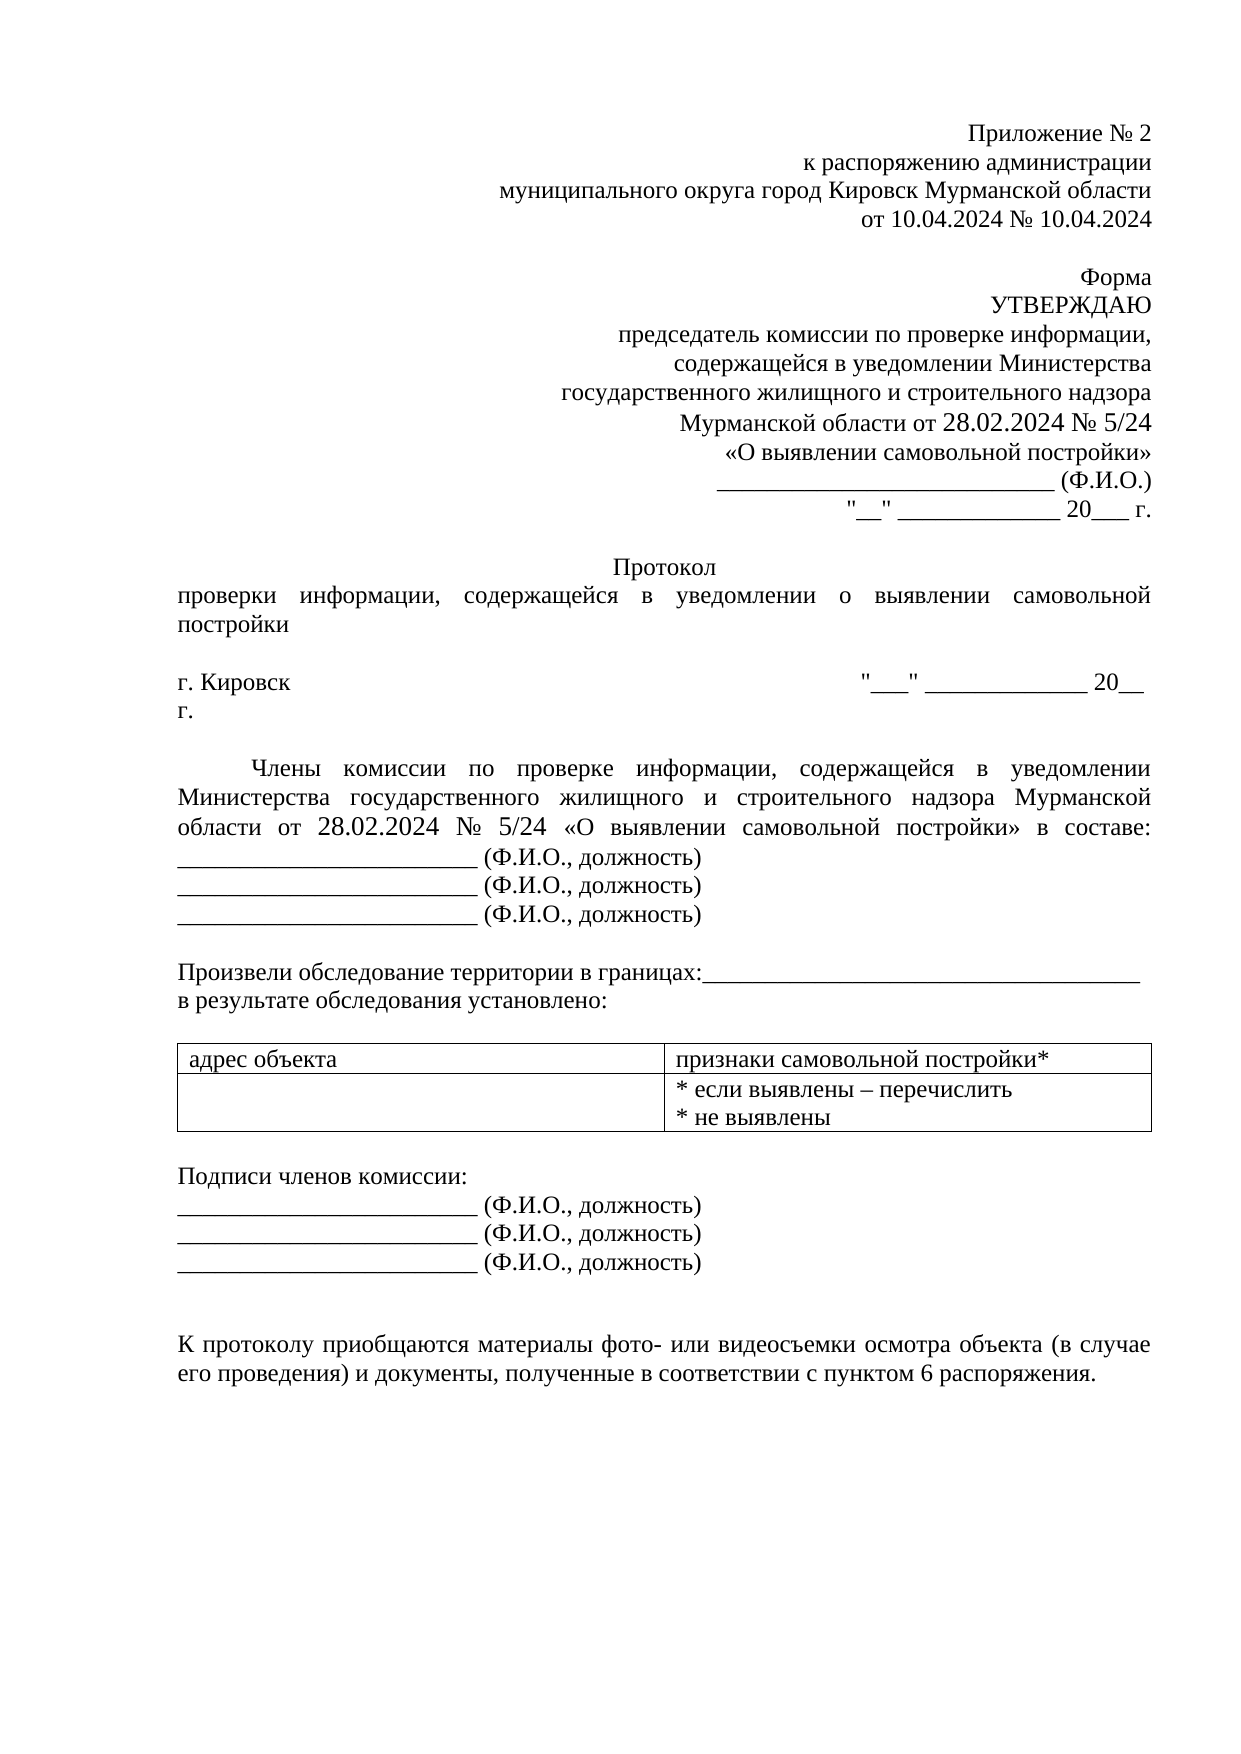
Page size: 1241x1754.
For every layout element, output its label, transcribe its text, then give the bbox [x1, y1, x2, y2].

table_cell [178, 1074, 664, 1131]
text к распоряжению администрации [177, 147, 1152, 176]
text К протоколу приобщаются материалы фото- или видеосъемки осмотра объекта (в случае его проведения) и документы, полученные в соответствии с пунктом 6 распоряжения. [177, 1329, 1152, 1386]
text ________________________ (Ф.И.О., должность) [177, 1190, 1152, 1218]
text Подписи членов комиссии: [177, 1161, 1152, 1190]
text Форма [177, 262, 1152, 291]
text ________________________ (Ф.И.О., должность) [177, 1247, 1152, 1276]
text Члены комиссии по проверке информации, содержащейся в уведомлении Министерства государственного жилищного и строительного надзора Мурманской области от 28.02.2024 № 5/24 «О выявлении самовольной постройки» в составе: ________________________ (Ф.И.О., должность) [177, 753, 1152, 870]
text г. Кировск "___" _____________ 20__ г. [177, 667, 1152, 724]
text муниципального округа город Кировск Мурманской области [177, 176, 1152, 204]
table_header признаки самовольной постройки* [665, 1044, 1151, 1073]
text Произвели обследование территории в границах:___________________________________ [177, 957, 1152, 985]
text содержащейся в уведомлении Министерства [177, 348, 1152, 377]
text Приложение № 2 [177, 118, 1152, 147]
table_cell * если выявлены – перечислить * не выявлены [665, 1074, 1151, 1131]
text Протокол [177, 552, 1152, 581]
text от 10.04.2024 № 10.04.2024 [177, 204, 1152, 233]
text ________________________ (Ф.И.О., должность) [177, 1218, 1152, 1247]
text проверки информации, содержащейся в уведомлении о выявлении самовольной постройки [177, 581, 1152, 638]
text ________________________ (Ф.И.О., должность) [177, 899, 1152, 928]
text государственного жилищного и строительного надзора Мурманской области от 28.02.2024 № 5/24 [177, 377, 1152, 437]
text в результате обследования установлено: [177, 985, 1152, 1014]
text УТВЕРЖДАЮ [177, 291, 1152, 319]
text ________________________ (Ф.И.О., должность) [177, 870, 1152, 899]
table_header адрес объекта [178, 1044, 664, 1073]
text «О выявлении самовольной постройки» [177, 437, 1152, 466]
text председатель комиссии по проверке информации, [177, 319, 1152, 348]
text ___________________________ (Ф.И.О.) [177, 466, 1152, 494]
text "__" _____________ 20___ г. [177, 494, 1152, 523]
